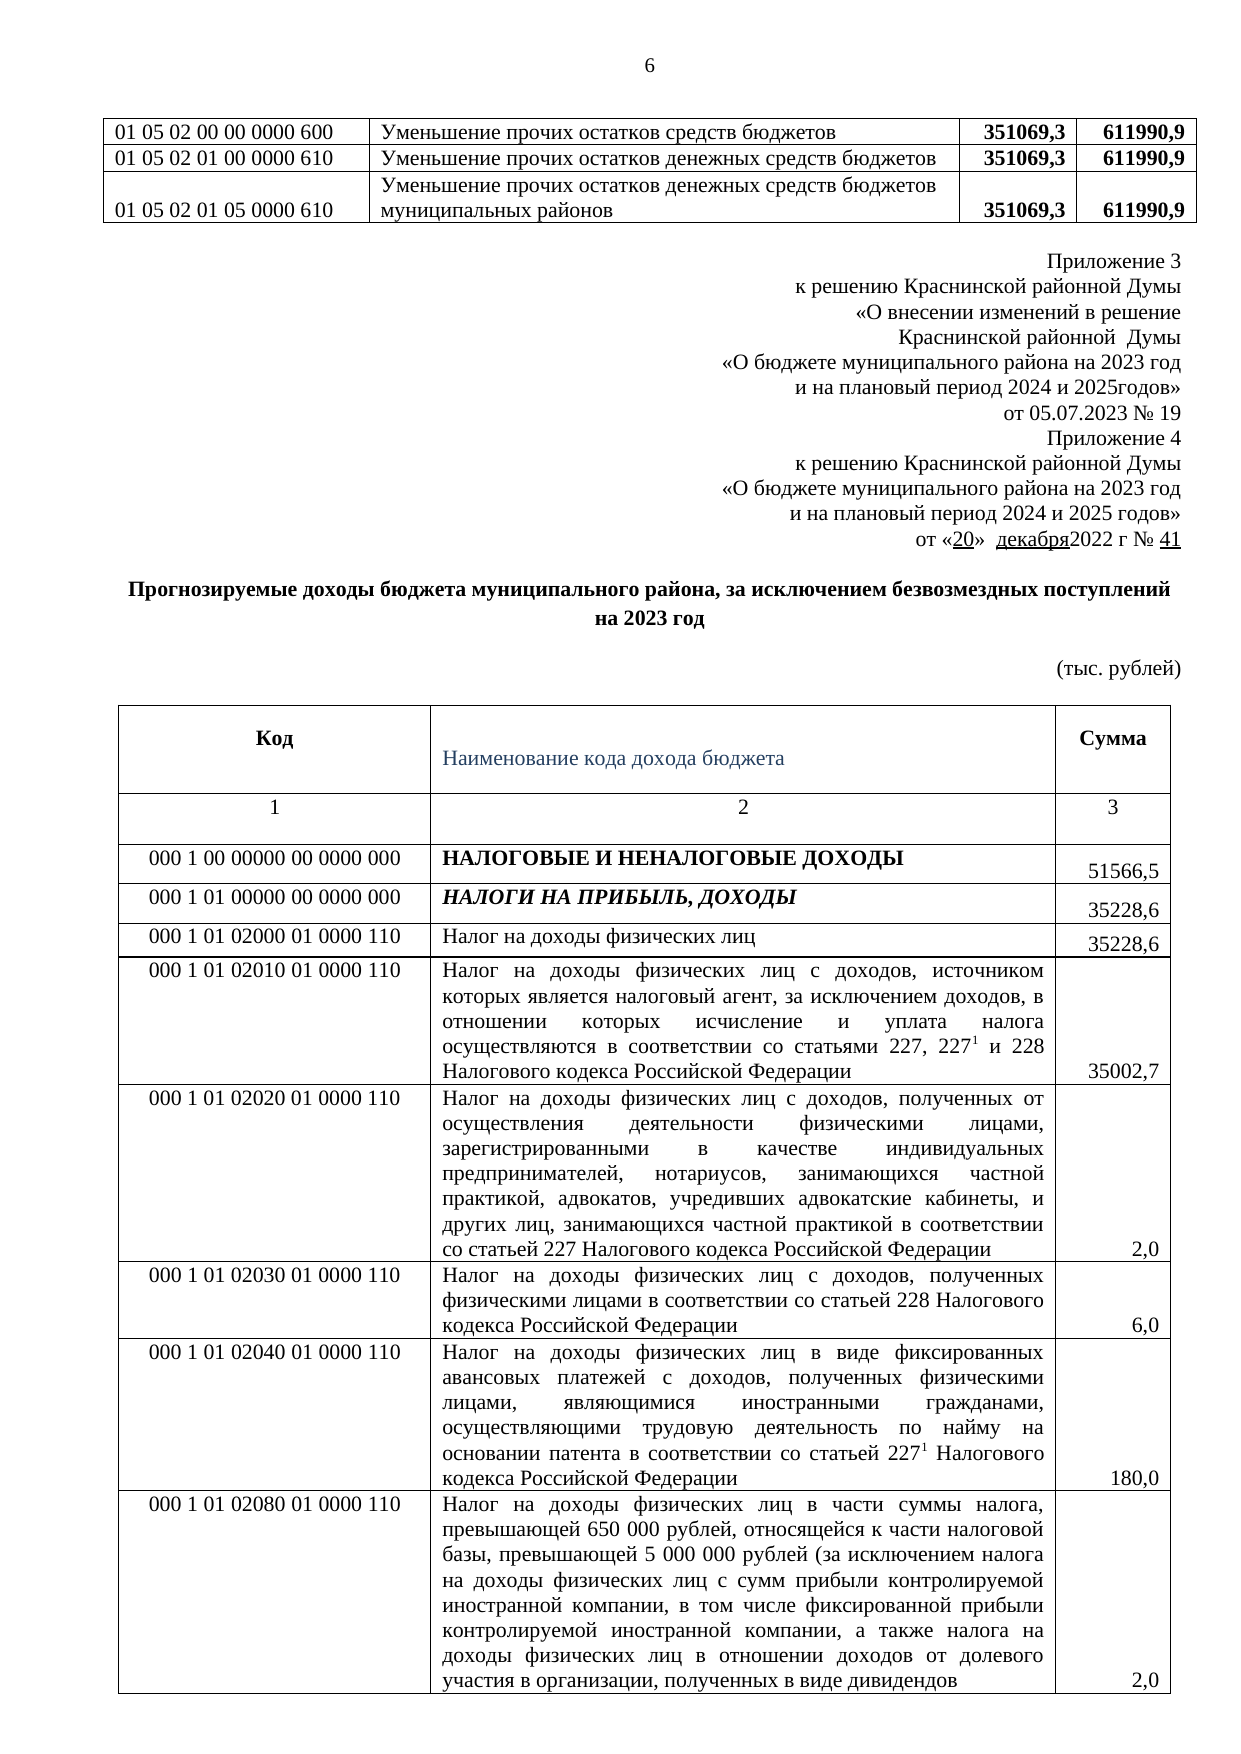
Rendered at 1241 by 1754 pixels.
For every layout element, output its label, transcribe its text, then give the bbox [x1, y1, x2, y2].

table_cell 2,0 [1056, 1085, 1170, 1261]
table_cell НАЛОГИ НА ПРИБЫЛЬ, ДОХОДЫ [431, 884, 1055, 922]
table_cell 2,0 [1056, 1491, 1170, 1693]
text (тыс. рублей) [118, 655, 1181, 680]
text от 05.07.2023 № 19 [118, 399, 1181, 425]
table_cell 000 1 01 02020 01 0000 110 [119, 1085, 430, 1261]
table_cell 000 1 01 02080 01 0000 110 [119, 1491, 430, 1693]
text Прогнозируемые доходы бюджета муниципального района, за исключением безвозмездных поступлений на 2023 год [118, 576, 1181, 630]
table_cell Уменьшение прочих остатков денежных средств бюджетов [370, 145, 959, 171]
table_cell НАЛОГОВЫЕ И НЕНАЛОГОВЫЕ ДОХОДЫ [431, 845, 1055, 883]
table_cell 01 05 02 01 00 0000 610 [104, 145, 369, 171]
table_cell 000 1 01 02040 01 0000 110 [119, 1339, 430, 1490]
table_cell 2 [431, 794, 1055, 844]
table_cell Налог на доходы физических лиц в виде фиксированных авансовых платежей с доходов, полученных физическими лицами, являющимися иностранными гражданами, осуществляющими трудовую деятельность по найму на основании патента в соответствии со статьей 2271 Налогового кодекса Российской Федерации [431, 1339, 1055, 1490]
table_cell 01 05 02 01 05 0000 610 [104, 172, 369, 222]
text к решению Краснинской районной Думы [118, 450, 1181, 475]
table_cell 611990,9 [1077, 145, 1196, 171]
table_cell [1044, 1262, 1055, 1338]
table_header Код [119, 706, 430, 793]
table_cell 01 05 02 00 00 0000 600 [104, 119, 369, 144]
table_cell Налог на доходы физических лиц [431, 924, 1055, 956]
table_header Сумма [1056, 706, 1170, 793]
table_cell 000 1 01 02010 01 0000 110 [119, 958, 430, 1083]
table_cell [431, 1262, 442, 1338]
text «О бюджете муниципального района на 2023 год [118, 349, 1181, 374]
table_header Наименование кода дохода бюджета [431, 706, 1055, 793]
table_cell 351069,3 [960, 172, 1076, 222]
table_cell 351069,3 [960, 119, 1076, 144]
text к решению Краснинской районной Думы [118, 273, 1181, 299]
table_cell Налог на доходы физических лиц в части суммы налога, превышающей 650 000 рублей, относящейся к части налоговой базы, превышающей 5 000 000 рублей (за исключением налога на доходы физических лиц с сумм прибыли контролируемой иностранной компании, в том числе фиксированной прибыли контролируемой иностранной компании, а также налога на доходы физических лиц в отношении доходов от долевого участия в организации, полученных в виде дивидендов [431, 1491, 1055, 1693]
text и на плановый период 2024 и 2025годов» [118, 374, 1181, 399]
table_cell 000 1 01 02030 01 0000 110 [119, 1262, 430, 1338]
table_cell 351069,3 [960, 145, 1076, 171]
table_cell 000 1 01 00000 00 0000 000 [119, 884, 430, 922]
text и на плановый период 2024 и 2025 годов» [118, 500, 1181, 526]
table_cell 35228,6 [1056, 924, 1170, 956]
table_cell 35228,6 [1056, 884, 1170, 922]
text Приложение 4 [118, 425, 1181, 450]
table_cell 1 [119, 794, 430, 844]
text «О бюджете муниципального района на 2023 год [118, 475, 1181, 500]
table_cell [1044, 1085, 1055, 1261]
table_cell Налог на доходы физических лиц с доходов, источником которых является налоговый агент, за исключением доходов, в отношении которых исчисление и уплата налога осуществляются в соответствии со статьями 227, 2271 и 228 Налогового кодекса Российской Федерации [431, 958, 1055, 1083]
table_cell 611990,9 [1077, 119, 1196, 144]
text «О внесении изменений в решение [118, 299, 1181, 324]
text Приложение 3 [118, 248, 1181, 273]
table_cell 3 [1056, 794, 1170, 844]
table_cell Уменьшение прочих остатков средств бюджетов [370, 119, 959, 144]
table_cell 51566,5 [1056, 845, 1170, 883]
text Краснинской районной Думы [118, 324, 1181, 349]
table_cell 000 1 01 02000 01 0000 110 [119, 924, 430, 956]
table_cell 000 1 00 00000 00 0000 000 [119, 845, 430, 883]
table_cell 35002,7 [1056, 958, 1170, 1083]
table_cell 611990,9 [1077, 172, 1196, 222]
table_cell 6,0 [1056, 1262, 1170, 1338]
table_cell 180,0 [1056, 1339, 1170, 1490]
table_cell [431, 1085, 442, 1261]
table_cell Уменьшение прочих остатков денежных средств бюджетов муниципальных районов [370, 172, 959, 222]
text от «20» декабря2022 г № 41 [118, 526, 1181, 551]
